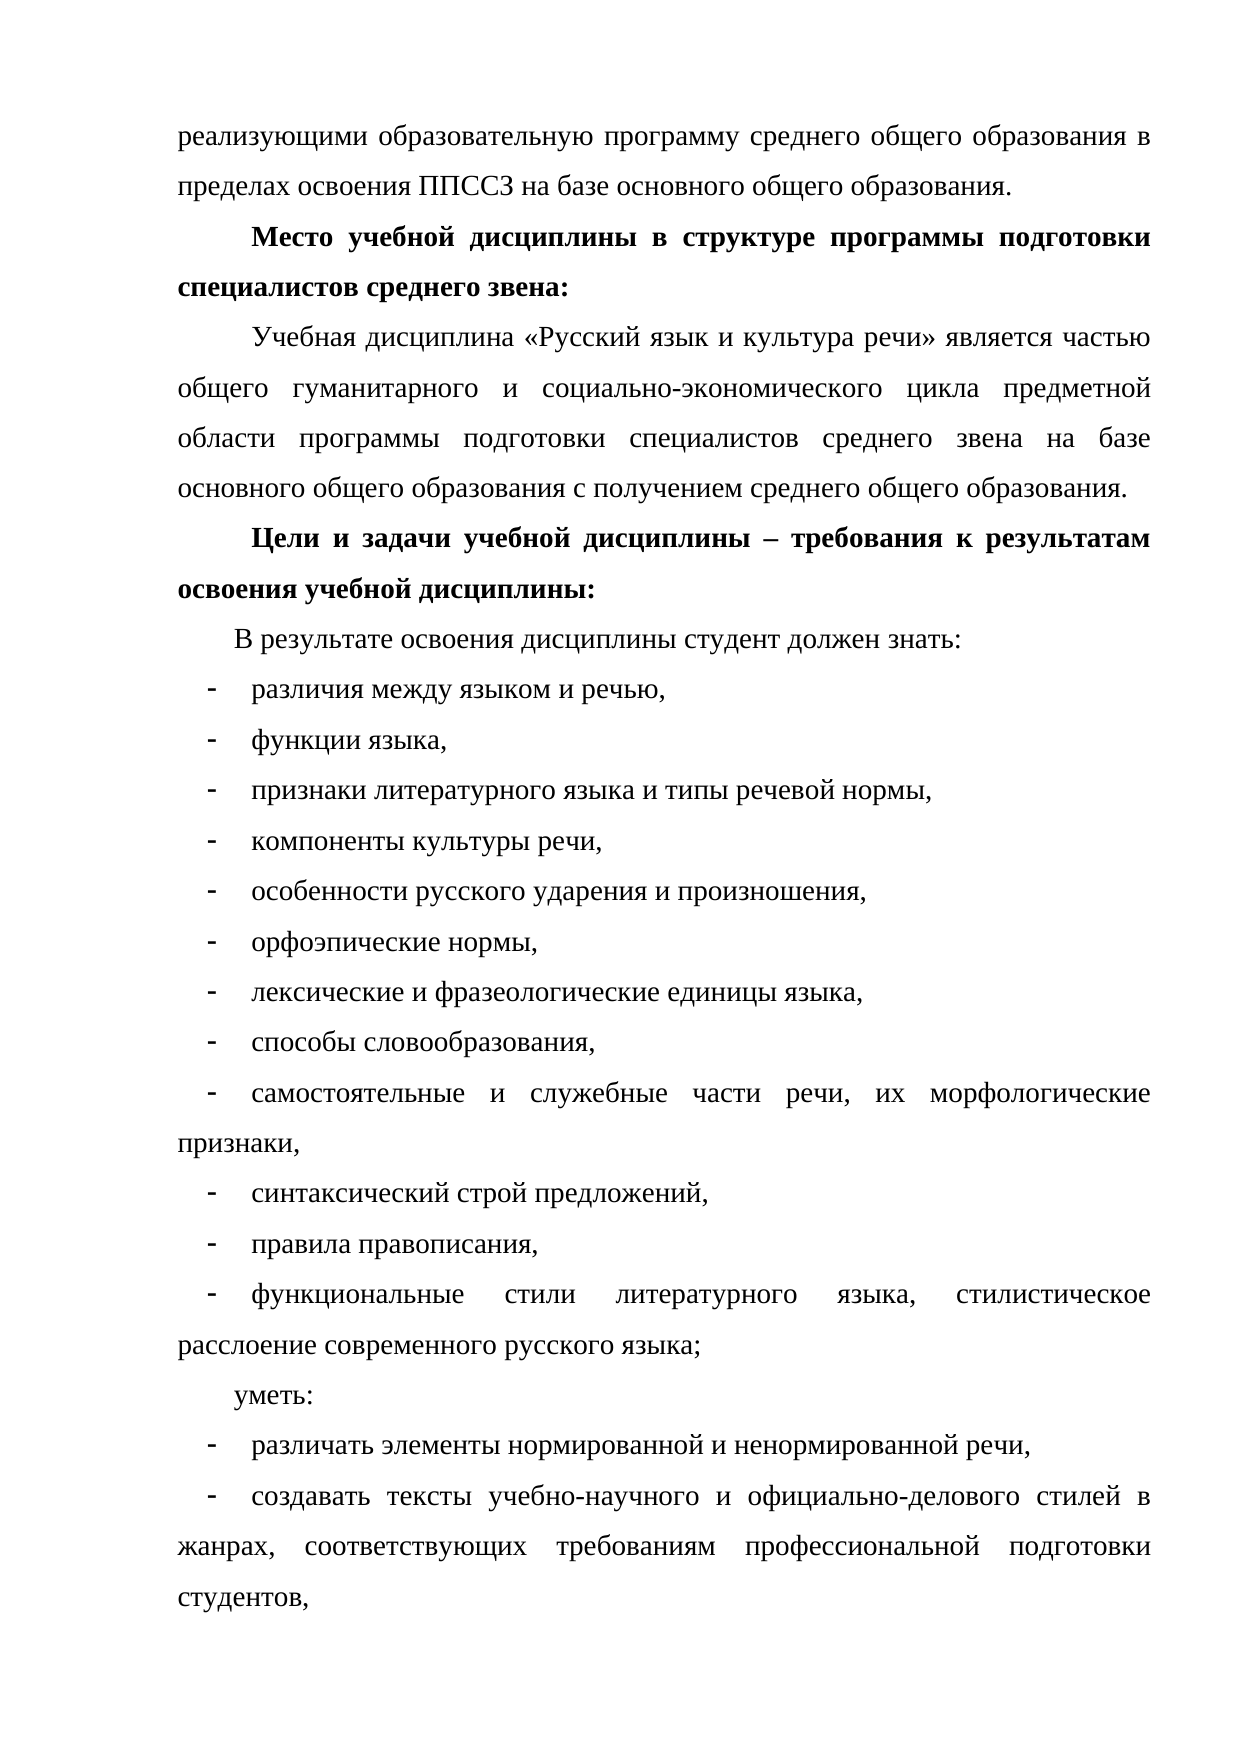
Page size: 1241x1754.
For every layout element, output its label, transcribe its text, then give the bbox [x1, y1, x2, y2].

text Место учебной дисциплины в структуре программы подготовки специалистов среднего звена: [177, 219, 1152, 303]
list орфоэпические нормы, [177, 924, 1152, 957]
list особенности русского ударения и произношения, [177, 873, 1152, 907]
list различать элементы нормированной и ненормированной речи, [177, 1427, 1152, 1461]
list правила правописания, [177, 1226, 1152, 1260]
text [177, 118, 1152, 202]
list способы словообразования, [177, 1024, 1152, 1058]
text уметь: [177, 1377, 1152, 1411]
list компоненты культуры речи, [177, 823, 1152, 856]
list функции языка, [177, 722, 1152, 756]
text Учебная дисциплина «Русский язык и культура речи» является частью общего гуманитарного и социально-экономического цикла предметной области программы подготовки специалистов среднего звена на базе основного общего образования с получением среднего общего образования. [177, 319, 1152, 504]
text Цели и задачи учебной дисциплины – требования к результатам освоения учебной дисциплины: [177, 521, 1152, 604]
list синтаксический строй предложений, [177, 1176, 1152, 1209]
list различия между языком и речью, [177, 672, 1152, 705]
list лексические и фразеологические единицы языка, [177, 974, 1152, 1008]
list признаки литературного языка и типы речевой нормы, [177, 772, 1152, 806]
list самостоятельные и служебные части речи, их морфологические признаки, [177, 1075, 1152, 1159]
list создавать тексты учебно-научного и официально-делового стилей в жанрах, соответствующих требованиям профессиональной подготовки студентов, [177, 1478, 1152, 1612]
text В результате освоения дисциплины студент должен знать: [177, 621, 1152, 655]
list функциональные стили литературного языка, стилистическое расслоение современного русского языка; [177, 1276, 1152, 1360]
